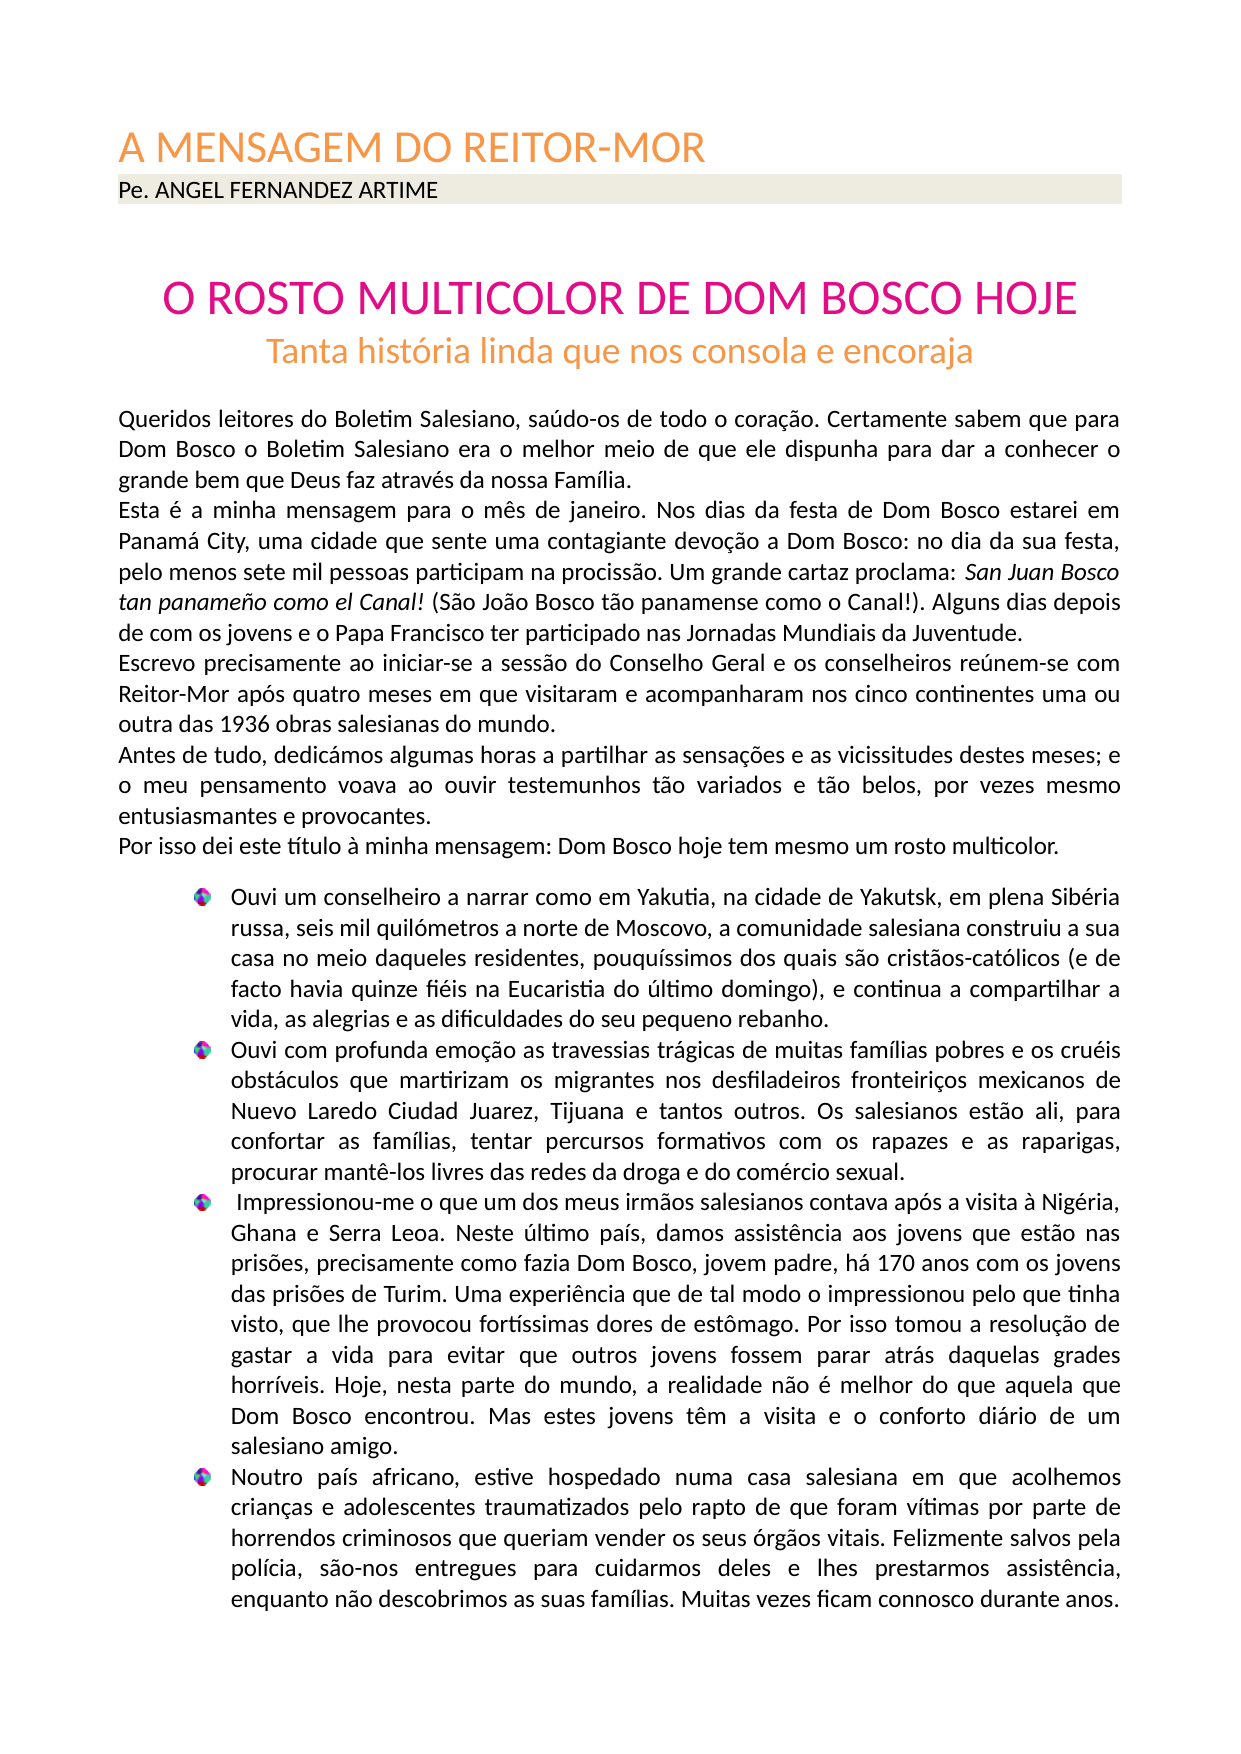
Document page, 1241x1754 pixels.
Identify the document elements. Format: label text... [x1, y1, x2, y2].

text Tanta história linda que nos consola e encoraja [118, 327, 1122, 372]
text Pe. ANGEL FERNANDEZ ARTIME [118, 174, 1122, 204]
text Queridos leitores do Boletim Salesiano, saúdo-os de todo o coração. Certamente sabem que para Dom Bosco o Boletim Salesiano era o melhor meio de que ele dispunha para dar a conhecer o grande bem que Deus faz através da nossa Família. [118, 403, 1122, 494]
list Noutro país africano, estive hospedado numa casa salesiana em que acolhemos crianças e adolescentes traumatizados pelo rapto de que foram vítimas por parte de horrendos criminosos que queriam vender os seus órgãos vitais. Felizmente salvos pela polícia, são-nos entregues para cuidarmos deles e lhes prestarmos assistência, enquanto não descobrimos as suas famílias. Muitas vezes ficam connosco durante anos. [193, 1461, 1122, 1614]
text A MENSAGEM DO REITOR-MOR [118, 118, 1122, 174]
text Por isso dei este título à minha mensagem: Dom Bosco hoje tem mesmo um rosto multicolor. [118, 830, 1122, 861]
list Ouvi com profunda emoção as travessias trágicas de muitas famílias pobres e os cruéis obstáculos que martirizam os migrantes nos desfiladeiros fronteiriços mexicanos de Nuevo Laredo Ciudad Juarez, Tijuana e tantos outros. Os salesianos estão ali, para confortar as famílias, tentar percursos formativos com os rapazes e as raparigas, procurar mantê-los livres das redes da droga e do comércio sexual. [193, 1034, 1122, 1186]
picture [194, 1468, 211, 1486]
picture [194, 888, 211, 906]
text Esta é a minha mensagem para o mês de janeiro. Nos dias da festa de Dom Bosco estarei em Panamá City, uma cidade que sente uma contagiante devoção a Dom Bosco: no dia da sua festa, pelo menos sete mil pessoas participam na procissão. Um grande cartaz proclama: San Juan Bosco tan panameño como el Canal! (São João Bosco tão panamense como o Canal!). Alguns dias depois de com os jovens e o Papa Francisco ter participado nas Jornadas Mundiais da Juventude. [118, 494, 1122, 647]
text Antes de tudo, dedicámos algumas horas a partilhar as sensações e as vicissitudes destes meses; e o meu pensamento voava ao ouvir testemunhos tão variados e tão belos, por vezes mesmo entusiasmantes e provocantes. [118, 739, 1122, 830]
picture [194, 1041, 211, 1059]
picture [194, 1194, 211, 1211]
text O ROSTO MULTICOLOR DE DOM BOSCO HOJE [118, 266, 1122, 327]
text Escrevo precisamente ao iniciar-se a sessão do Conselho Geral e os conselheiros reúnem-se com Reitor-Mor após quatro meses em que visitaram e acompanharam nos cinco continentes uma ou outra das 1936 obras salesianas do mundo. [118, 647, 1122, 739]
list Ouvi um conselheiro a narrar como em Yakutia, na cidade de Yakutsk, em plena Sibéria russa, seis mil quilómetros a norte de Moscovo, a comunidade salesiana construiu a sua casa no meio daqueles residentes, pouquíssimos dos quais são cristãos-católicos (e de facto havia quinze fiéis na Eucaristia do último domingo), e continua a compartilhar a vida, as alegrias e as dificuldades do seu pequeno rebanho. [193, 881, 1122, 1034]
list Impressionou-me o que um dos meus irmãos salesianos contava após a visita à Nigéria, Ghana e Serra Leoa. Neste último país, damos assistência aos jovens que estão nas prisões, precisamente como fazia Dom Bosco, jovem padre, há 170 anos com os jovens das prisões de Turim. Uma experiência que de tal modo o impressionou pelo que tinha visto, que lhe provocou fortíssimas dores de estômago. Por isso tomou a resolução de gastar a vida para evitar que outros jovens fossem parar atrás daquelas grades horríveis. Hoje, nesta parte do mundo, a realidade não é melhor do que aquela que Dom Bosco encontrou. Mas estes jovens têm a visita e o conforto diário de um salesiano amigo. [193, 1186, 1122, 1461]
